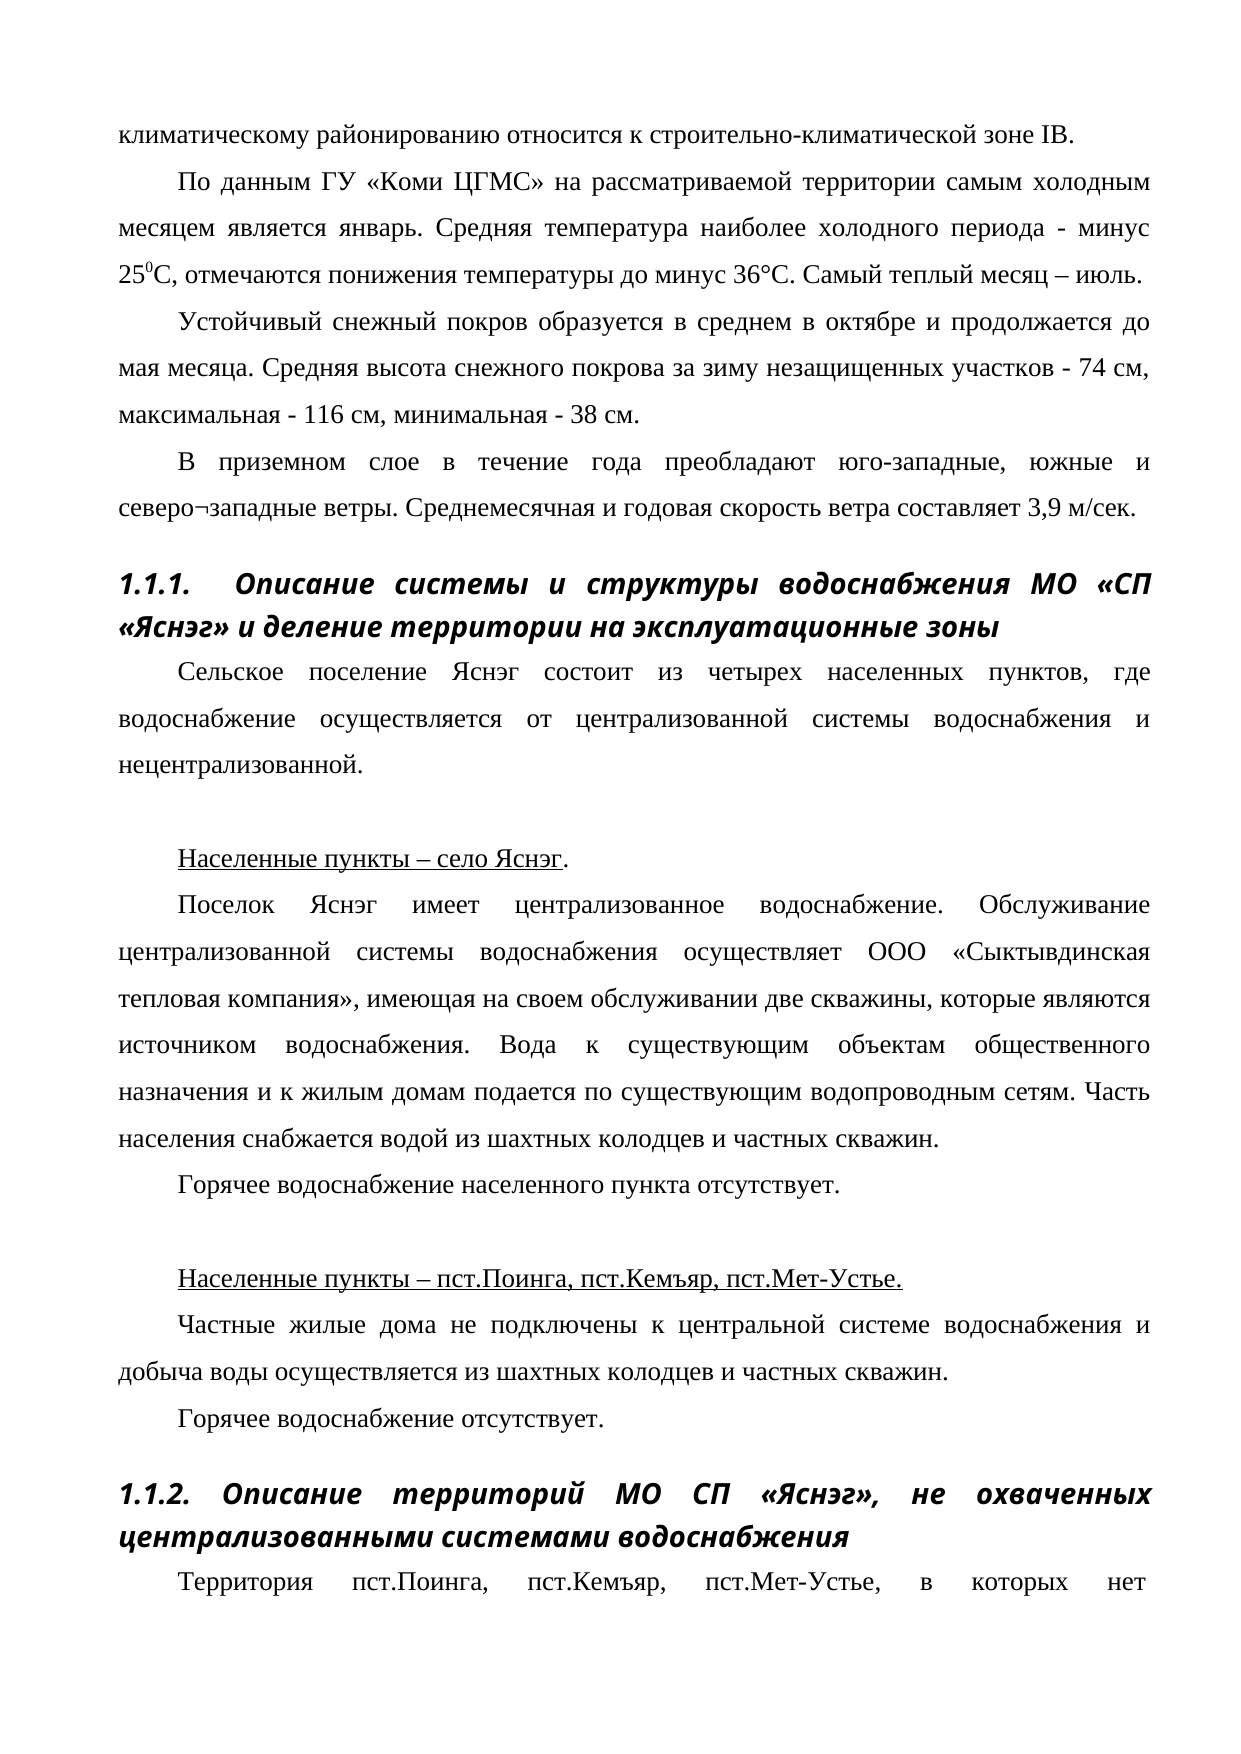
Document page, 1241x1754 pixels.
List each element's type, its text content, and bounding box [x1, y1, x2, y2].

text В приземном слое в течение года преобладают юго-западные, южные и северо¬западные ветры. Среднемесячная и годовая скорость ветра составляет 3,9 м/сек. [118, 445, 1152, 523]
subtitle 1.1.1. Описание системы и структуры водоснабжения МО «СП «Яснэг» и деление территории на эксплуатационные зоны [118, 563, 1152, 646]
text Горячее водоснабжение отсутствует. [118, 1402, 1152, 1433]
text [118, 1565, 1147, 1596]
text Населенные пункты – село Яснэг. [118, 842, 1152, 873]
subtitle 1.1.2. Описание территорий МО СП «Яснэг», не охваченных централизованными системами водоснабжения [118, 1473, 1152, 1556]
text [118, 118, 1152, 149]
text Частные жилые дома не подключены к центральной системе водоснабжения и добыча воды осуществляется из шахтных колодцев и частных скважин. [118, 1308, 1152, 1386]
text Сельское поселение Яснэг состоит из четырех населенных пунктов, где водоснабжение осуществляется от централизованной системы водоснабжения и нецентрализованной. [118, 655, 1152, 779]
text Горячее водоснабжение населенного пункта отсутствует. [118, 1168, 1152, 1199]
text Поселок Яснэг имеет централизованное водоснабжение. Обслуживание централизованной системы водоснабжения осуществляет ООО «Сыктывдинская тепловая компания», имеющая на своем обслуживании две скважины, которые являются источником водоснабжения. Вода к существующим объектам общественного назначения и к жилым домам подается по существующим водопроводным сетям. Часть населения снабжается водой из шахтных колодцев и частных скважин. [118, 888, 1152, 1153]
text По данным ГУ «Коми ЦГМС» на рассматриваемой территории самым холодным месяцем является январь. Средняя температура наиболее холодного периода - минус 250С, отмечаются понижения температуры до минус 36°С. Самый теплый месяц – июль. [118, 165, 1152, 289]
text Устойчивый снежный покров образуется в среднем в октябре и продолжается до мая месяца. Средняя высота снежного покрова за зиму незащищенных участков - 74 см, максимальная - 116 см, минимальная - 38 см. [118, 305, 1152, 429]
text Населенные пункты – пст.Поинга, пст.Кемъяр, пст.Мет-Устье. [118, 1262, 1152, 1293]
